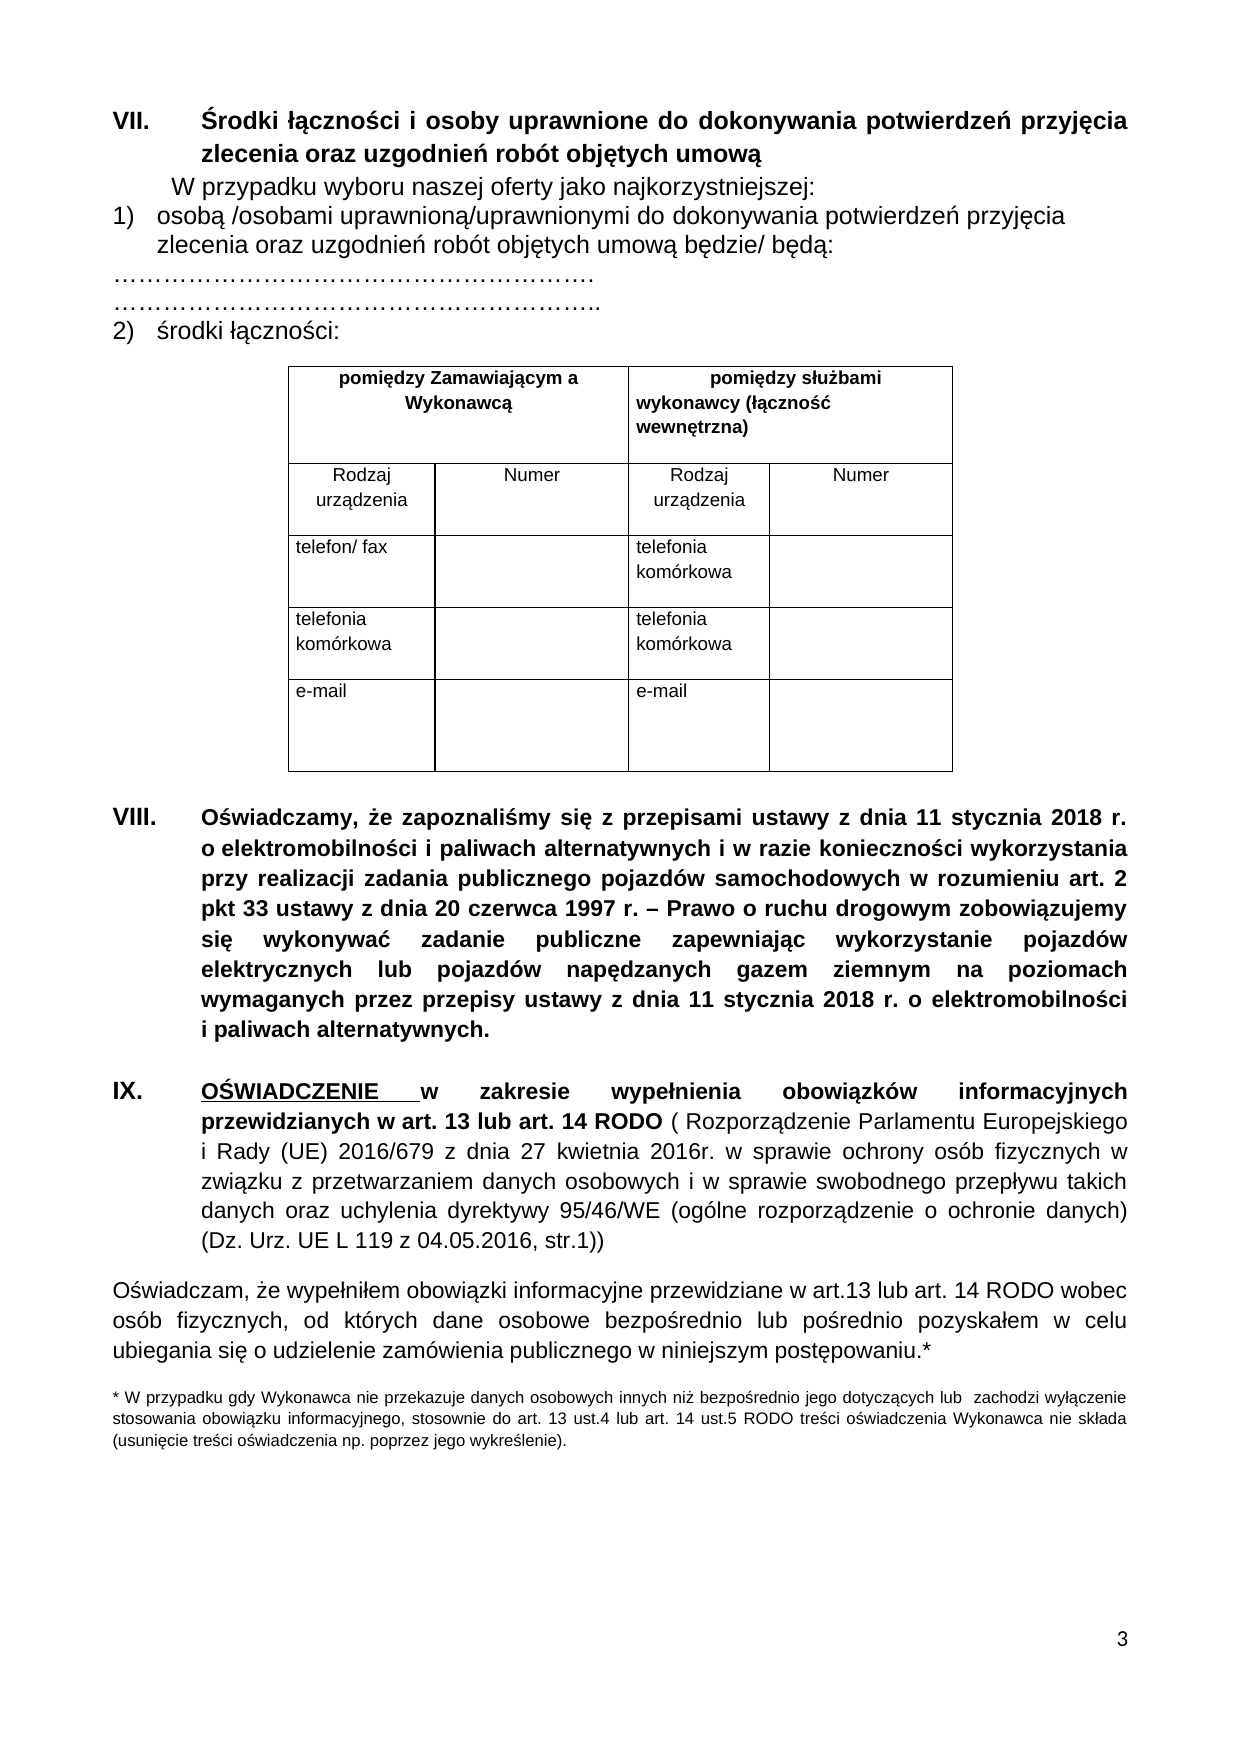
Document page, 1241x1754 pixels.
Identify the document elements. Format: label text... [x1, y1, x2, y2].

table_header pomiędzy służbami wykonawcy (łączność wewnętrzna) [629, 367, 952, 463]
table_cell Rodzaj urządzenia [289, 464, 434, 535]
table_cell [770, 608, 952, 679]
table_cell Rodzaj urządzenia [629, 464, 769, 535]
table_cell e-mail [629, 680, 769, 771]
list …………………………………………………. [112, 259, 1128, 287]
table_cell Numer [436, 464, 628, 535]
list Oświadczamy, że zapoznaliśmy się z przepisami ustawy z dnia 11 stycznia 2018 r. o elektromobilności i paliwach alternatywnych i w razie konieczności wykorzystania przy realizacji zadania publicznego pojazdów samochodowych w rozumieniu art. 2 pkt 33 ustawy z dnia 20 czerwca 1997 r. – Prawo o ruchu drogowym zobowiązujemy się wykonywać zadanie publiczne zapewniając wykorzystanie pojazdów elektrycznych lub pojazdów napędzanych gazem ziemnym na poziomach wymaganych przez przepisy ustawy z dnia 11 stycznia 2018 r. o elektromobilności i paliwach alternatywnych. [112, 802, 1128, 1043]
table_cell telefonia komórkowa [629, 608, 769, 679]
table_cell telefonia komórkowa [289, 608, 434, 679]
table_cell telefon/ fax [289, 536, 434, 607]
list W przypadku wyboru naszej oferty jako najkorzystniejszej: [171, 172, 1128, 201]
table_cell [436, 608, 628, 679]
text Oświadczam, że wypełniłem obowiązki informacyjne przewidziane w art.13 lub art. 14 RODO wobec osób fizycznych, od których dane osobowe bezpośrednio lub pośrednio pozyskałem w celu ubiegania się o udzielenie zamówienia publicznego w niniejszym postępowaniu.* [112, 1277, 1128, 1363]
list Środki łączności i osoby uprawnione do dokonywania potwierdzeń przyjęcia zlecenia oraz uzgodnień robót objętych umową [112, 106, 1128, 168]
table_cell [770, 680, 952, 771]
list środki łączności: [112, 316, 1128, 345]
table_cell e-mail [289, 680, 434, 771]
list ………………………………………………….. [112, 287, 1128, 316]
table_cell telefonia komórkowa [629, 536, 769, 607]
table_cell Numer [770, 464, 952, 535]
table_cell [436, 680, 628, 771]
list OŚWIADCZENIE w zakresie wypełnienia obowiązków informacyjnych przewidzianych w art. 13 lub art. 14 RODO ( Rozporządzenie Parlamentu Europejskiego i Rady (UE) 2016/679 z dnia 27 kwietnia 2016r. w sprawie ochrony osób fizycznych w związku z przetwarzaniem danych osobowych i w sprawie swobodnego przepływu takich danych oraz uchylenia dyrektywy 95/46/WE (ogólne rozporządzenie o ochronie danych) (Dz. Urz. UE L 119 z 04.05.2016, str.1)) [112, 1076, 1128, 1253]
list osobą /osobami uprawnioną/uprawnionymi do dokonywania potwierdzeń przyjęcia zlecenia oraz uzgodnień robót objętych umową będzie/ będą: [112, 201, 1128, 259]
text * W przypadku gdy Wykonawca nie przekazuje danych osobowych innych niż bezpośrednio jego dotyczących lub zachodzi wyłączenie stosowania obowiązku informacyjnego, stosownie do art. 13 ust.4 lub art. 14 ust.5 RODO treści oświadczenia Wykonawca nie składa (usunięcie treści oświadczenia np. poprzez jego wykreślenie). [112, 1387, 1128, 1450]
table_cell [770, 536, 952, 607]
table_header pomiędzy Zamawiającym a Wykonawcą [289, 367, 628, 463]
table_cell [436, 536, 628, 607]
